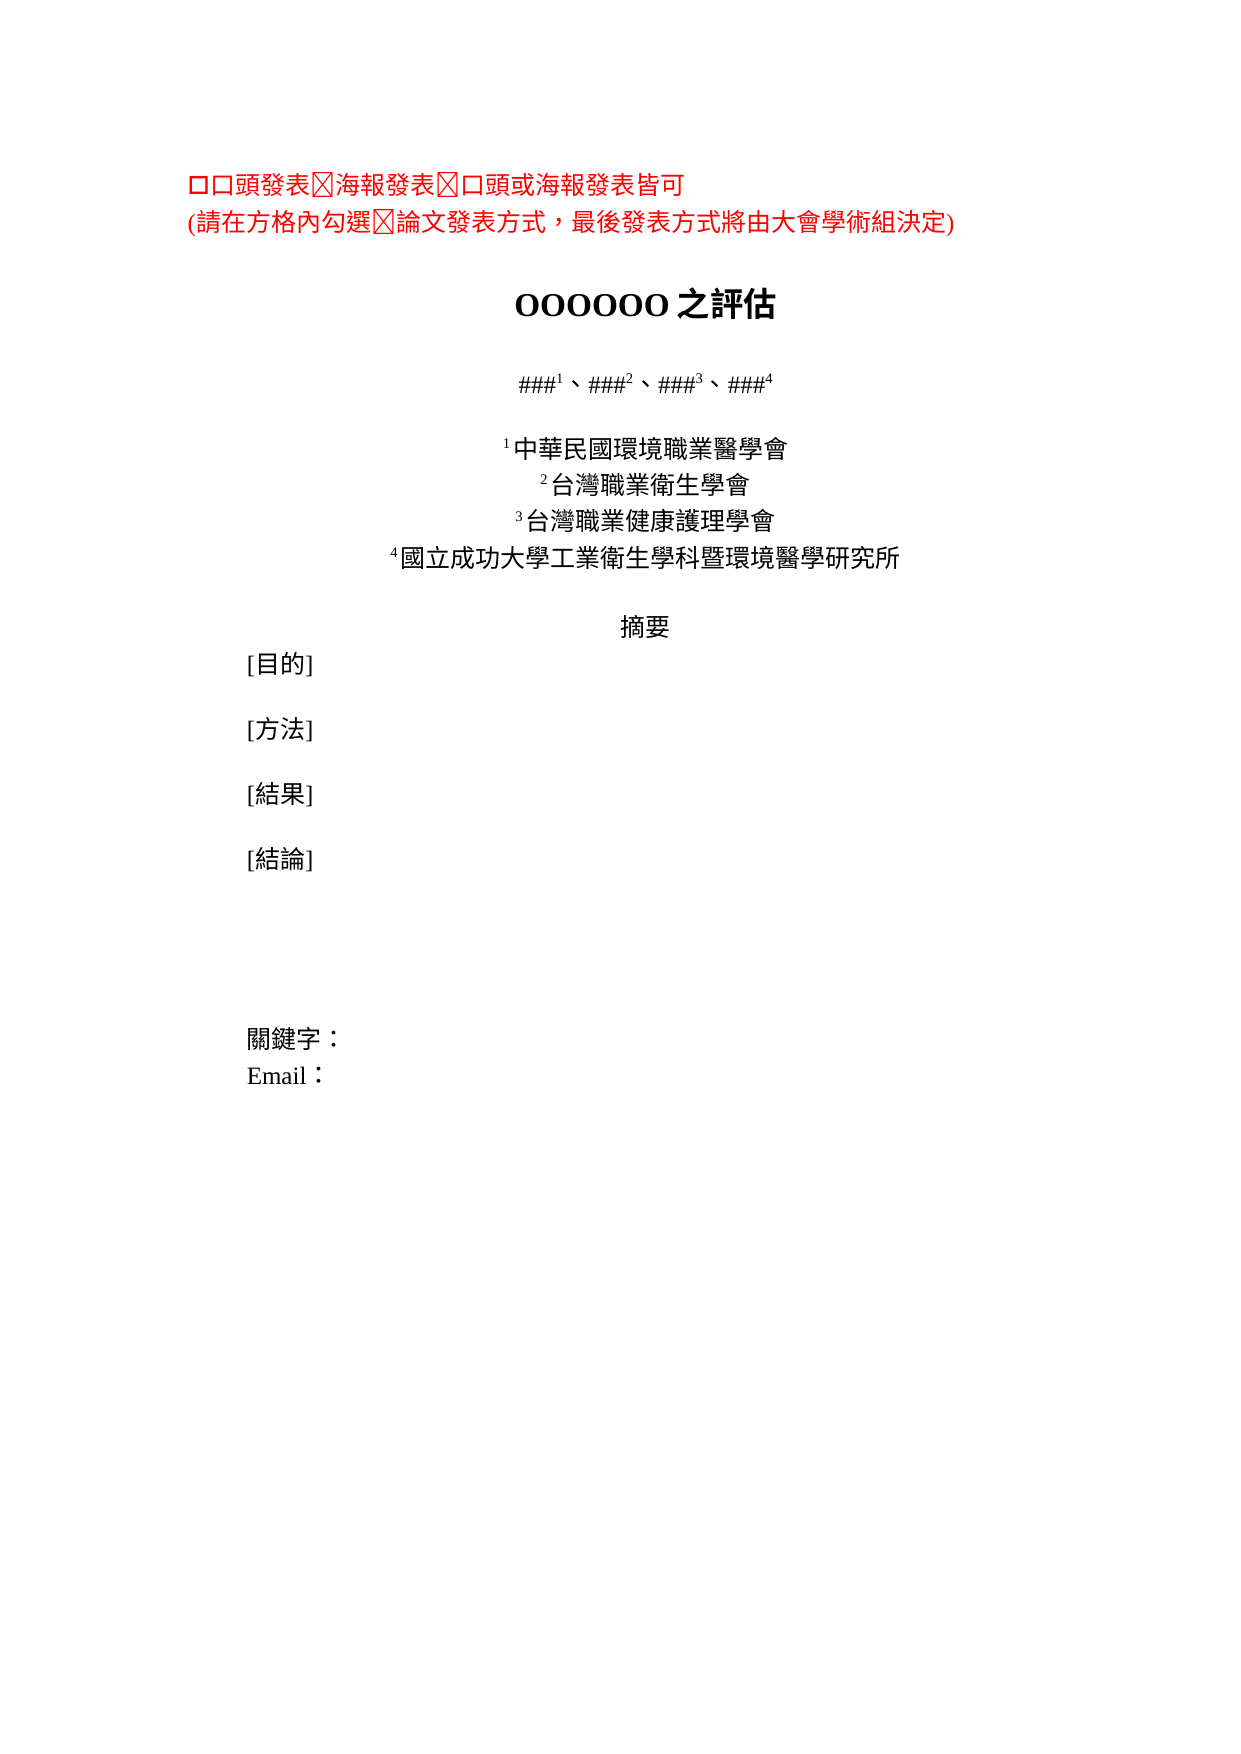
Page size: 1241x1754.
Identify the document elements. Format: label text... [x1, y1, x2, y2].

text [結果] [247, 774, 1044, 810]
text [目的] [247, 644, 1044, 680]
text (請在方格內勾選論文發表方式，最後發表方式將由大會學術組決定) [187, 202, 1053, 239]
text 2台灣職業衛生學會 [247, 466, 1044, 502]
text 4國立成功大學工業衛生學科暨環境醫學研究所 [247, 538, 1044, 574]
text OOOOOO之評估 [247, 278, 1044, 326]
text 摘要 [247, 608, 1044, 644]
text 3台灣職業健康護理學會 [247, 502, 1044, 538]
text 1中華民國環境職業醫學會 [247, 429, 1044, 466]
text ###1、###2、###3、###4 [247, 364, 1044, 401]
text Email： [247, 1055, 1044, 1092]
text [方法] [247, 709, 1044, 745]
text [結論] [247, 839, 1044, 875]
text 口頭發表海報發表口頭或海報發表皆可 [187, 164, 1053, 202]
text 關鍵字： [247, 1019, 1044, 1055]
